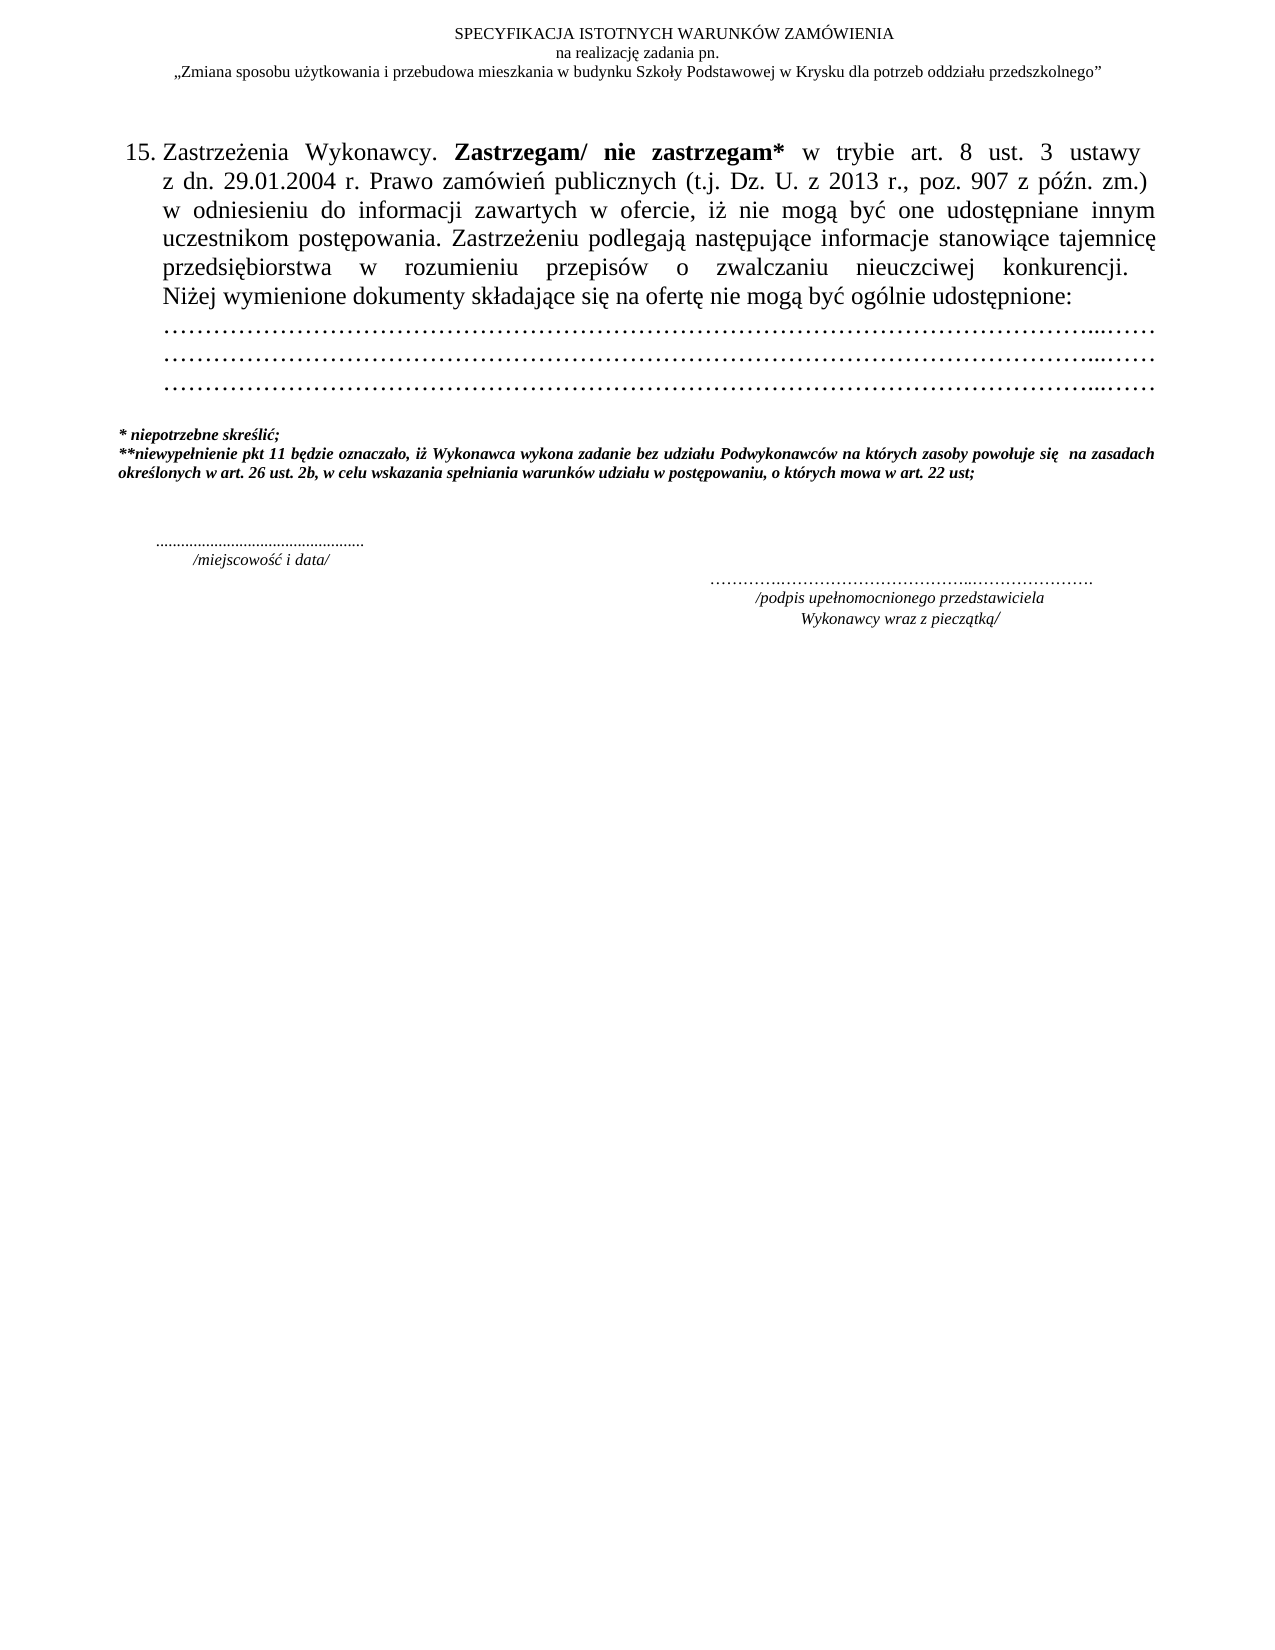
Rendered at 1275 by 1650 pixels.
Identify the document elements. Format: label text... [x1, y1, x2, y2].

text Wykonawcy wraz z pieczątką/ [643, 607, 1157, 629]
text * niepotrzebne skreślić; [118, 425, 1157, 444]
text /miejscowość i data/ [156, 549, 1157, 569]
text /podpis upełnomocnionego przedstawiciela [643, 588, 1157, 607]
text …………………………………………………………………………………………………...…… [162, 367, 1157, 396]
text …………………………………………………………………………………………………...…… [162, 310, 1157, 338]
text .................................................. [156, 530, 1157, 549]
text ………….……………………………..…………………. [156, 569, 1157, 588]
text **niewypełnienie pkt 11 będzie oznaczało, iż Wykonawca wykona zadanie bez udziału Podwykonawców na których zasoby powołuje się na zasadach określonych w art. 26 ust. 2b, w celu wskazania spełniania warunków udziału w postępowaniu, o których mowa w art. 22 ust; [118, 444, 1157, 482]
text …………………………………………………………………………………………………...…… [162, 338, 1157, 367]
list Zastrzeżenia Wykonawcy. Zastrzegam/ nie zastrzegam* w trybie art. 8 ust. 3 ustawy z dn. 29.01.2004 r. Prawo zamówień publicznych (t.j. Dz. U. z 2013 r., poz. 907 z późn. zm.) w odniesieniu do informacji zawartych w ofercie, iż nie mogą być one udostępniane innym uczestnikom postępowania. Zastrzeżeniu podlegają następujące informacje stanowiące tajemnicę przedsiębiorstwa w rozumieniu przepisów o zwalczaniu nieuczciwej konkurencji. Niżej wymienione dokumenty składające się na ofertę nie mogą być ogólnie udostępnione: [125, 137, 1157, 310]
